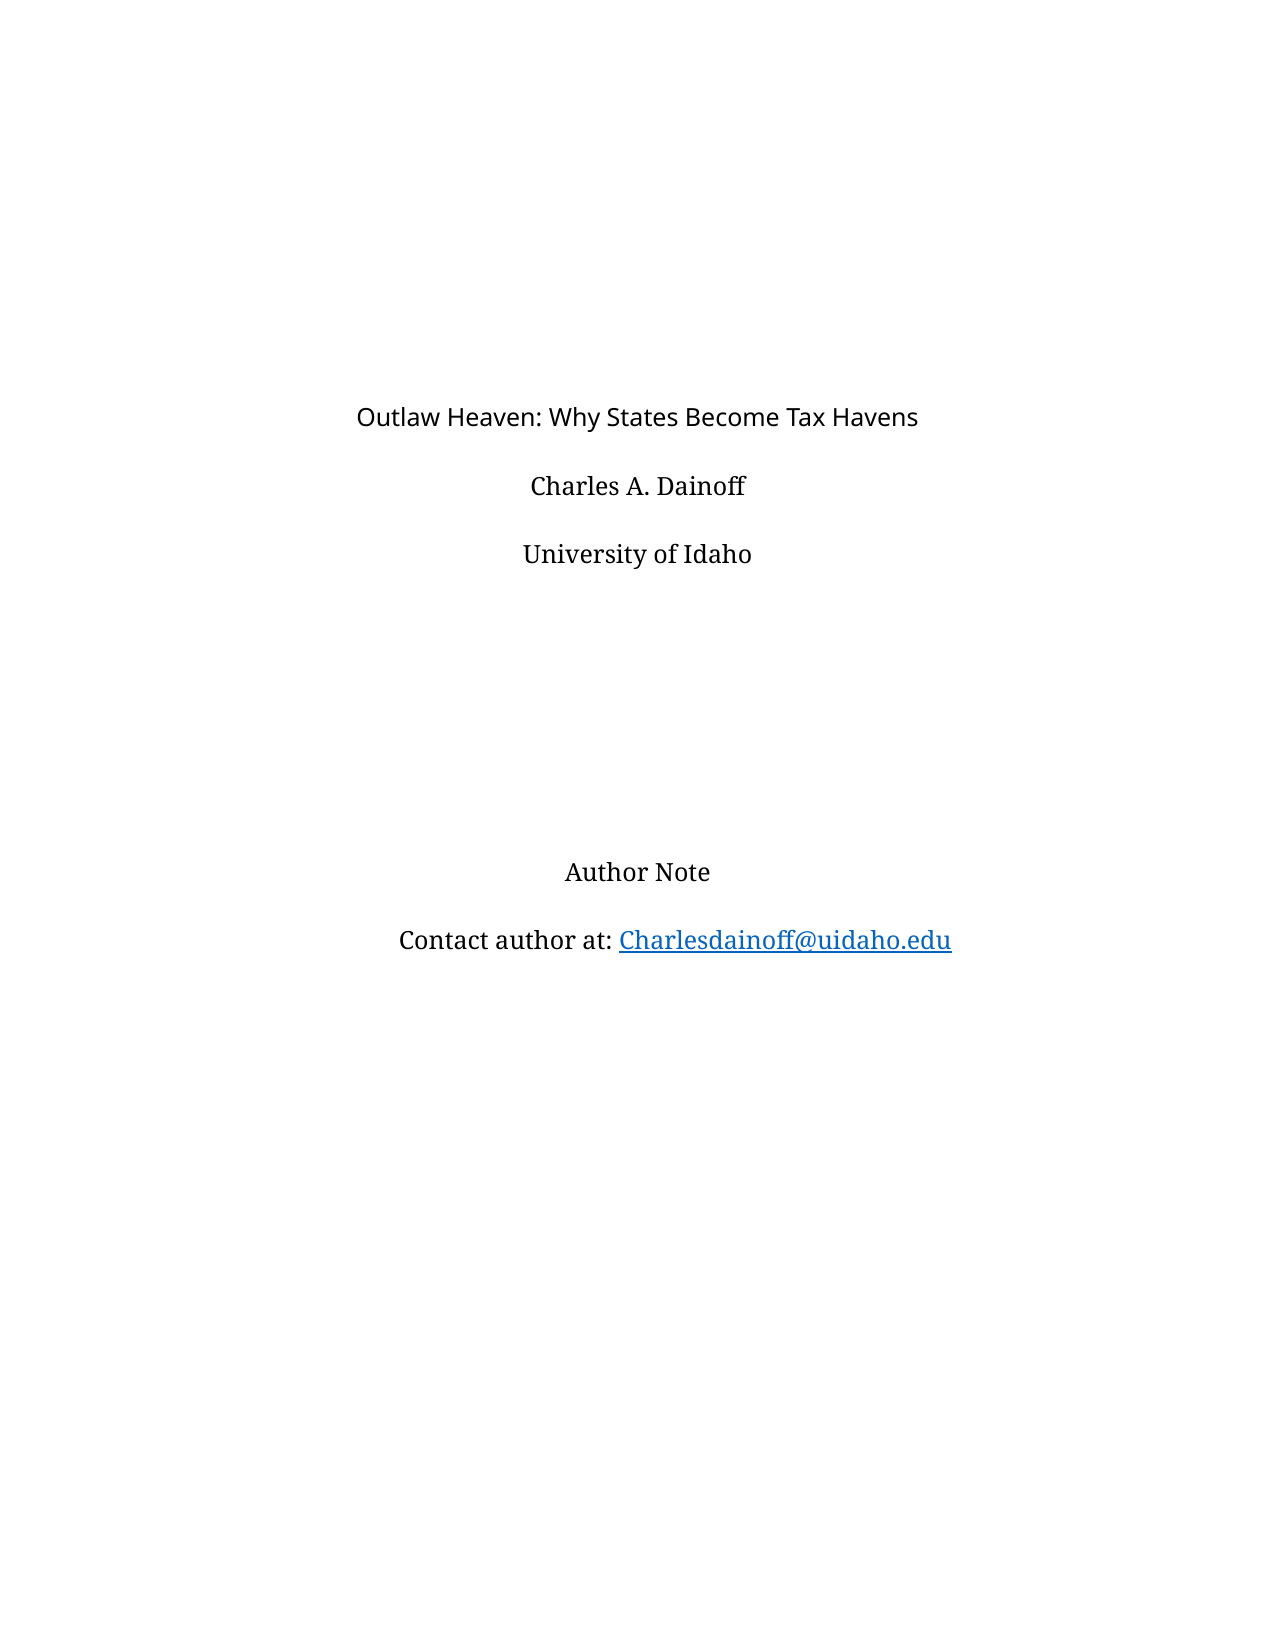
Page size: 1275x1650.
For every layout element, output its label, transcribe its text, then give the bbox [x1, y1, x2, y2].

title University of Idaho [150, 536, 1125, 570]
title Charles A. Dainoff [150, 468, 1125, 502]
text Contact author at: Charlesdainoff@uidaho.edu [150, 922, 1125, 957]
title Author Note [150, 854, 1125, 888]
